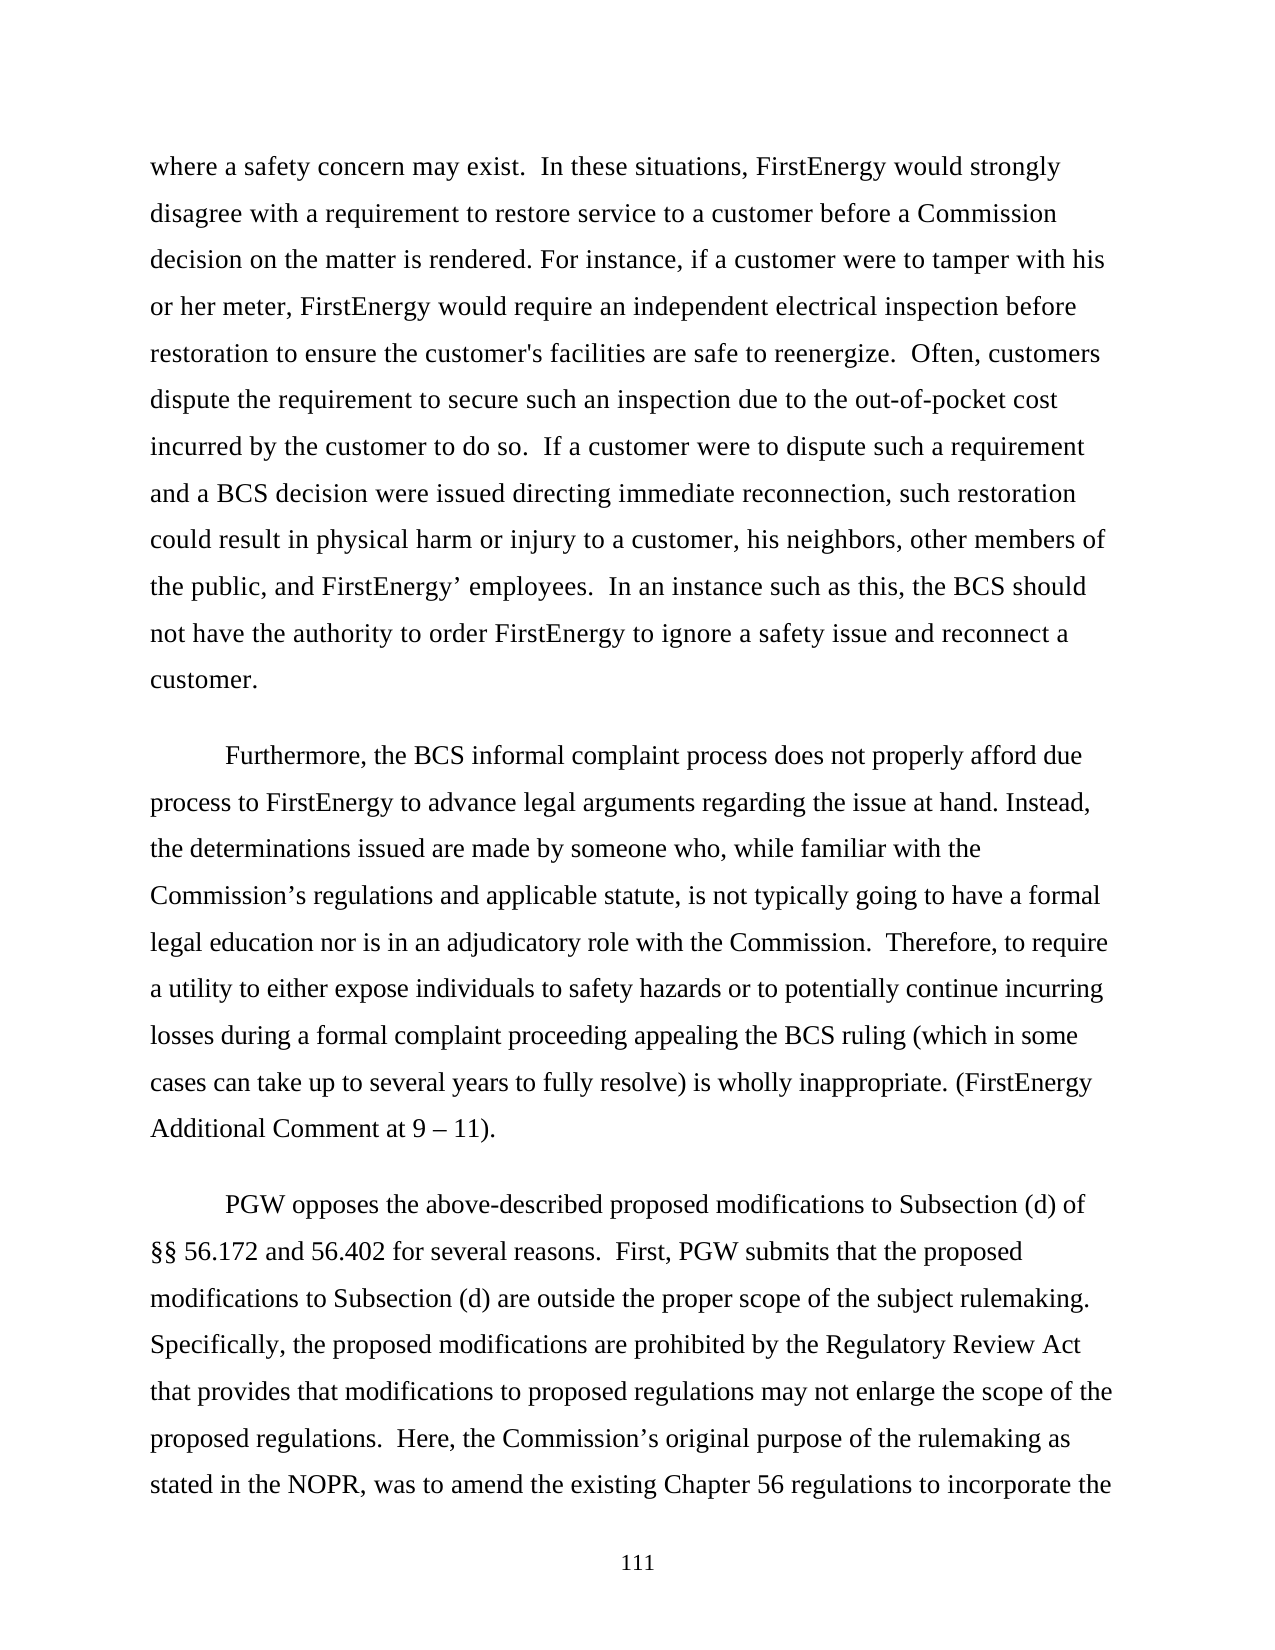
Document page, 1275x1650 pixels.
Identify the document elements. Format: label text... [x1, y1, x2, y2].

text Furthermore, the BCS informal complaint process does not properly afford due process to FirstEnergy to advance legal arguments regarding the issue at hand. Instead, the determinations issued are made by someone who, while familiar with the Commission’s regulations and applicable statute, is not typically going to have a formal legal education nor is in an adjudicatory role with the Commission. Therefore, to require a utility to either expose individuals to safety hazards or to potentially continue incurring losses during a formal complaint proceeding appealing the BCS ruling (which in some cases can take up to several years to fully resolve) is wholly inappropriate. (FirstEnergy Additional Comment at 9 – 11). [150, 739, 1125, 1144]
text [150, 150, 1125, 694]
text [150, 1188, 1117, 1499]
